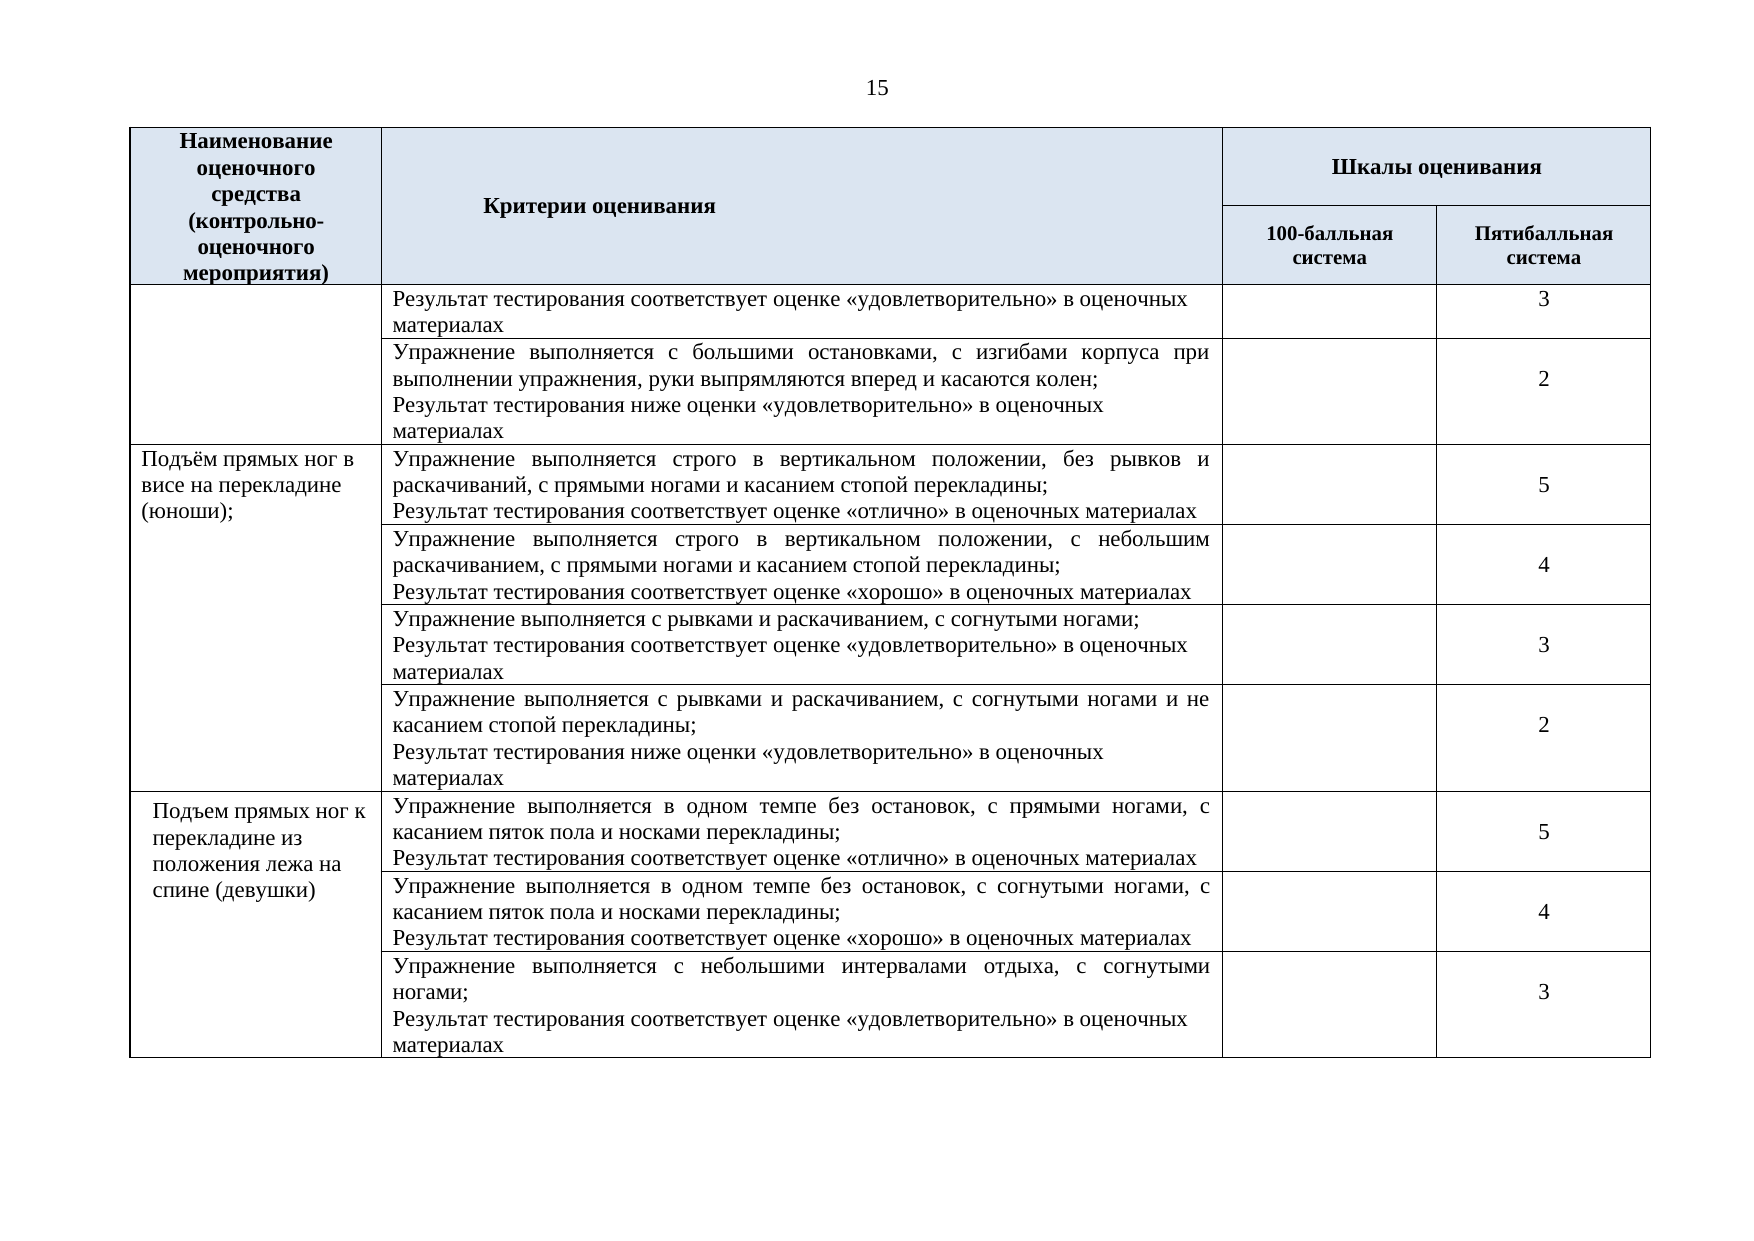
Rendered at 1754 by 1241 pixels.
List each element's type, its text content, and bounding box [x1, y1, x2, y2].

table_cell Упражнение выполняется с небольшими интервалами отдыха, с согнутыми ногами; Результат тестирования соответствует оценке «удовлетворительно» в оценочных материалах [382, 952, 1222, 1057]
table_cell [1223, 792, 1436, 871]
table_cell Подъем прямых ног к перекладине из положения лежа на спине (девушки) [131, 792, 381, 1057]
table_cell Подъём прямых ног в висе на перекладине (юноши); [131, 445, 381, 791]
table_cell Упражнение выполняется строго в вертикальном положении, с небольшим раскачиванием, с прямыми ногами и касанием стопой перекладины; Результат тестирования соответствует оценке «хорошо» в оценочных материалах [382, 525, 1222, 604]
table_cell [1223, 525, 1436, 604]
table_cell Пятибалльная система [1437, 206, 1650, 284]
table_cell Упражнение выполняется с рывками и раскачиванием, с согнутыми ногами; Результат тестирования соответствует оценке «удовлетворительно» в оценочных материалах [382, 605, 1222, 684]
table_cell [1223, 952, 1436, 1057]
table_cell 3 [1437, 952, 1650, 1057]
table_cell [1223, 605, 1436, 684]
table_cell 2 [1437, 685, 1650, 791]
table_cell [382, 285, 1222, 337]
table_cell Упражнение выполняется в одном темпе без остановок, с прямыми ногами, с касанием пяток пола и носками перекладины; Результат тестирования соответствует оценке «отлично» в оценочных материалах [382, 792, 1222, 871]
table_cell [1223, 445, 1436, 524]
table_cell Упражнение выполняется с большими остановками, с изгибами корпуса при выполнении упражнения, руки выпрямляются вперед и касаются колен; Результат тестирования ниже оценки «удовлетворительно» в оценочных материалах [382, 339, 1222, 444]
table_cell 100-балльная система [1223, 206, 1436, 284]
table_cell 5 [1437, 792, 1650, 871]
table_cell 3 [1437, 605, 1650, 684]
table_cell Упражнение выполняется в одном темпе без остановок, с согнутыми ногами, с касанием пяток пола и носками перекладины; Результат тестирования соответствует оценке «хорошо» в оценочных материалах [382, 872, 1222, 951]
table_cell 4 [1437, 525, 1650, 604]
table_cell Упражнение выполняется с рывками и раскачиванием, с согнутыми ногами и не касанием стопой перекладины; Результат тестирования ниже оценки «удовлетворительно» в оценочных материалах [382, 685, 1222, 791]
table_cell [1223, 339, 1436, 444]
table_cell 4 [1437, 872, 1650, 951]
table_header Шкалы оценивания [1223, 128, 1650, 205]
table_cell 5 [1437, 445, 1650, 524]
table_cell Упражнение выполняется строго в вертикальном положении, без рывков и раскачиваний, с прямыми ногами и касанием стопой перекладины; Результат тестирования соответствует оценке «отлично» в оценочных материалах [382, 445, 1222, 524]
table_cell [1223, 285, 1436, 337]
table_header Критерии оценивания [382, 128, 1222, 284]
table_cell [1223, 872, 1436, 951]
table_header Наименование оценочного средства (контрольно-оценочного мероприятия) [131, 128, 381, 284]
table_cell 2 [1437, 339, 1650, 444]
table_cell [1223, 685, 1436, 791]
table_cell 3 [1437, 285, 1650, 337]
